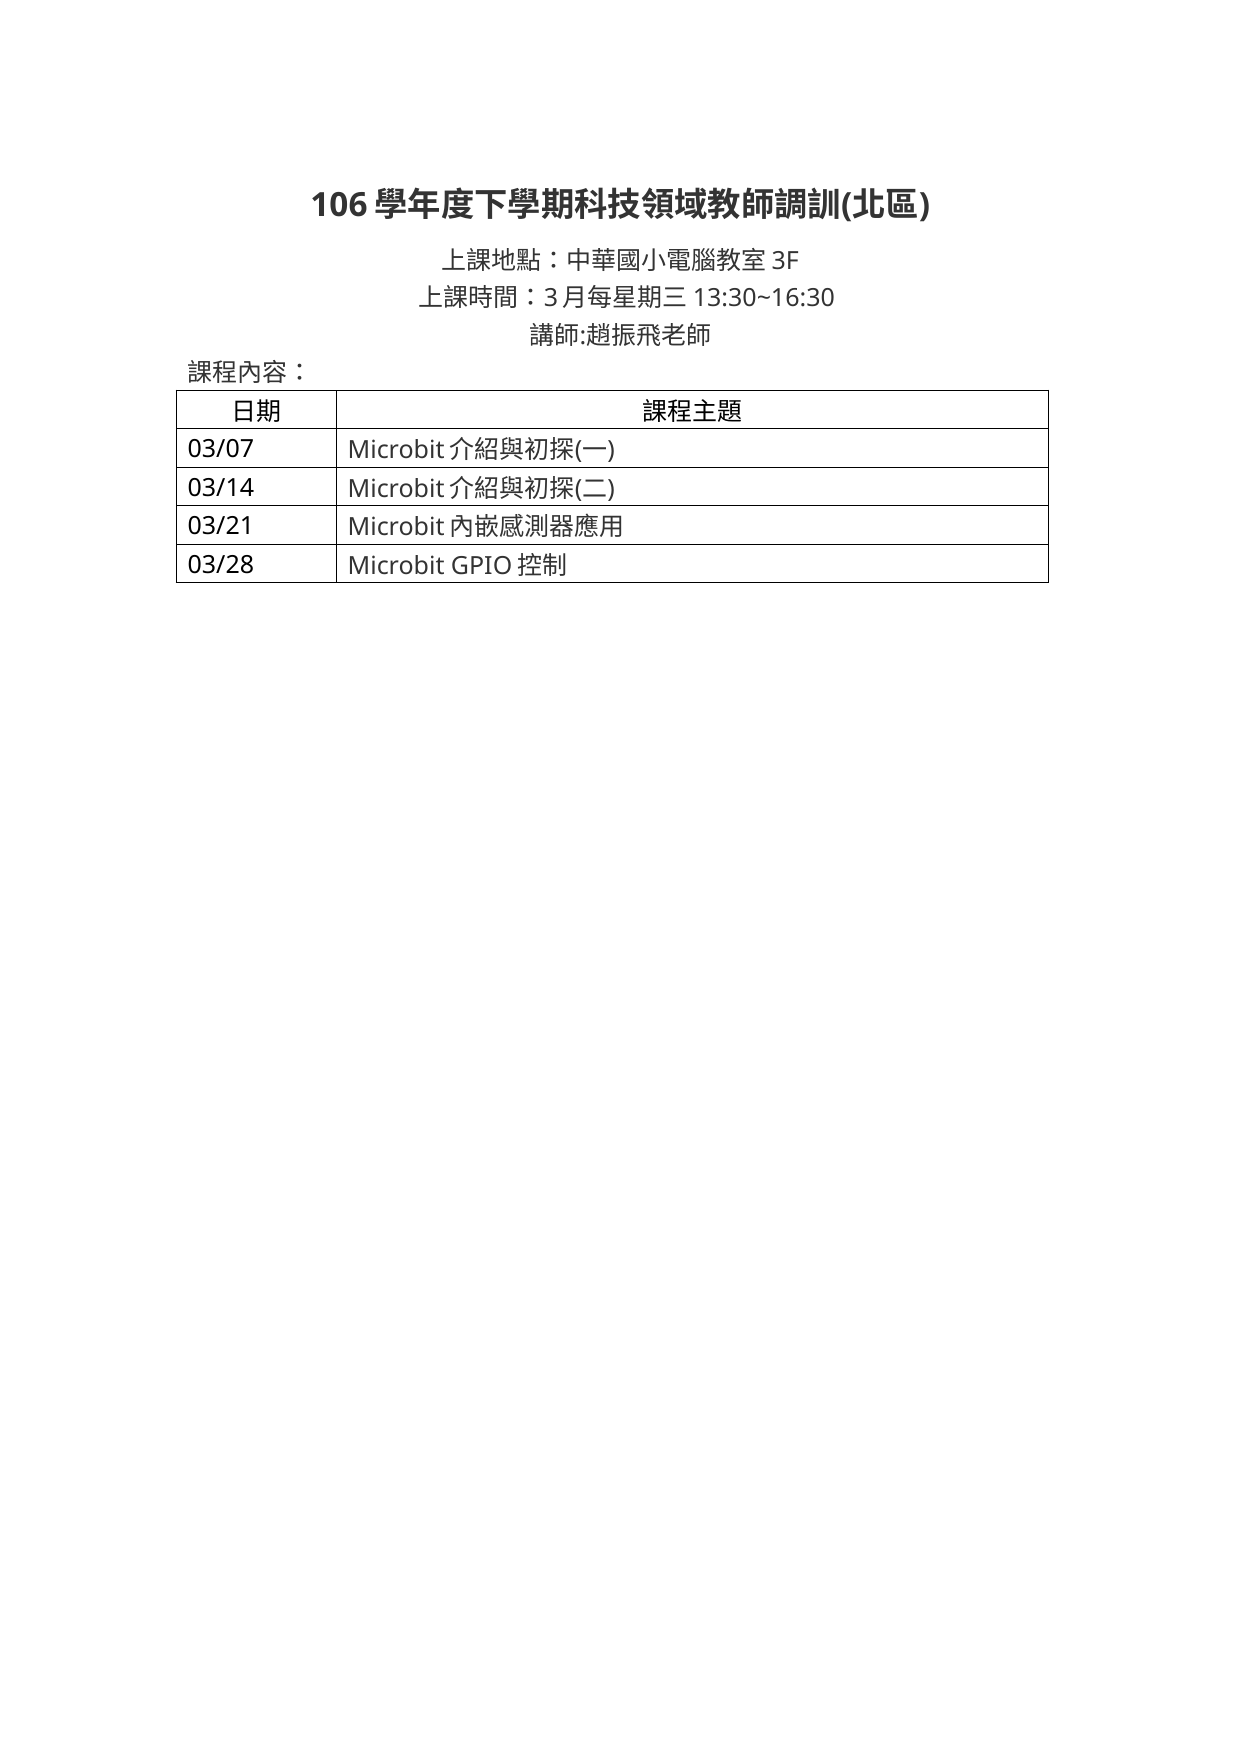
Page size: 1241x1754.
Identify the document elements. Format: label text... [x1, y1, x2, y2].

table_cell 03/21 [177, 506, 336, 544]
table_header 日期 [177, 391, 336, 428]
table_cell Microbit內嵌感測器應用 [337, 506, 1048, 544]
table_cell Microbit介紹與初探(一) [337, 429, 1048, 467]
table_cell 03/28 [177, 545, 336, 582]
table_cell Microbit GPIO控制 [337, 545, 1048, 582]
table_cell 03/14 [177, 468, 336, 505]
text 課程內容： [187, 352, 1053, 389]
table_cell Microbit介紹與初探(二) [337, 468, 1048, 505]
text 106學年度下學期科技領域教師調訓(北區) [187, 164, 1053, 239]
text 講師:趙振飛老師 [187, 314, 1053, 352]
table_header 課程主題 [337, 391, 1048, 428]
table_cell 03/07 [177, 429, 336, 467]
text 上課地點：中華國小電腦教室3F 上課時間：3月每星期三13:30~16:30 [187, 239, 1053, 314]
